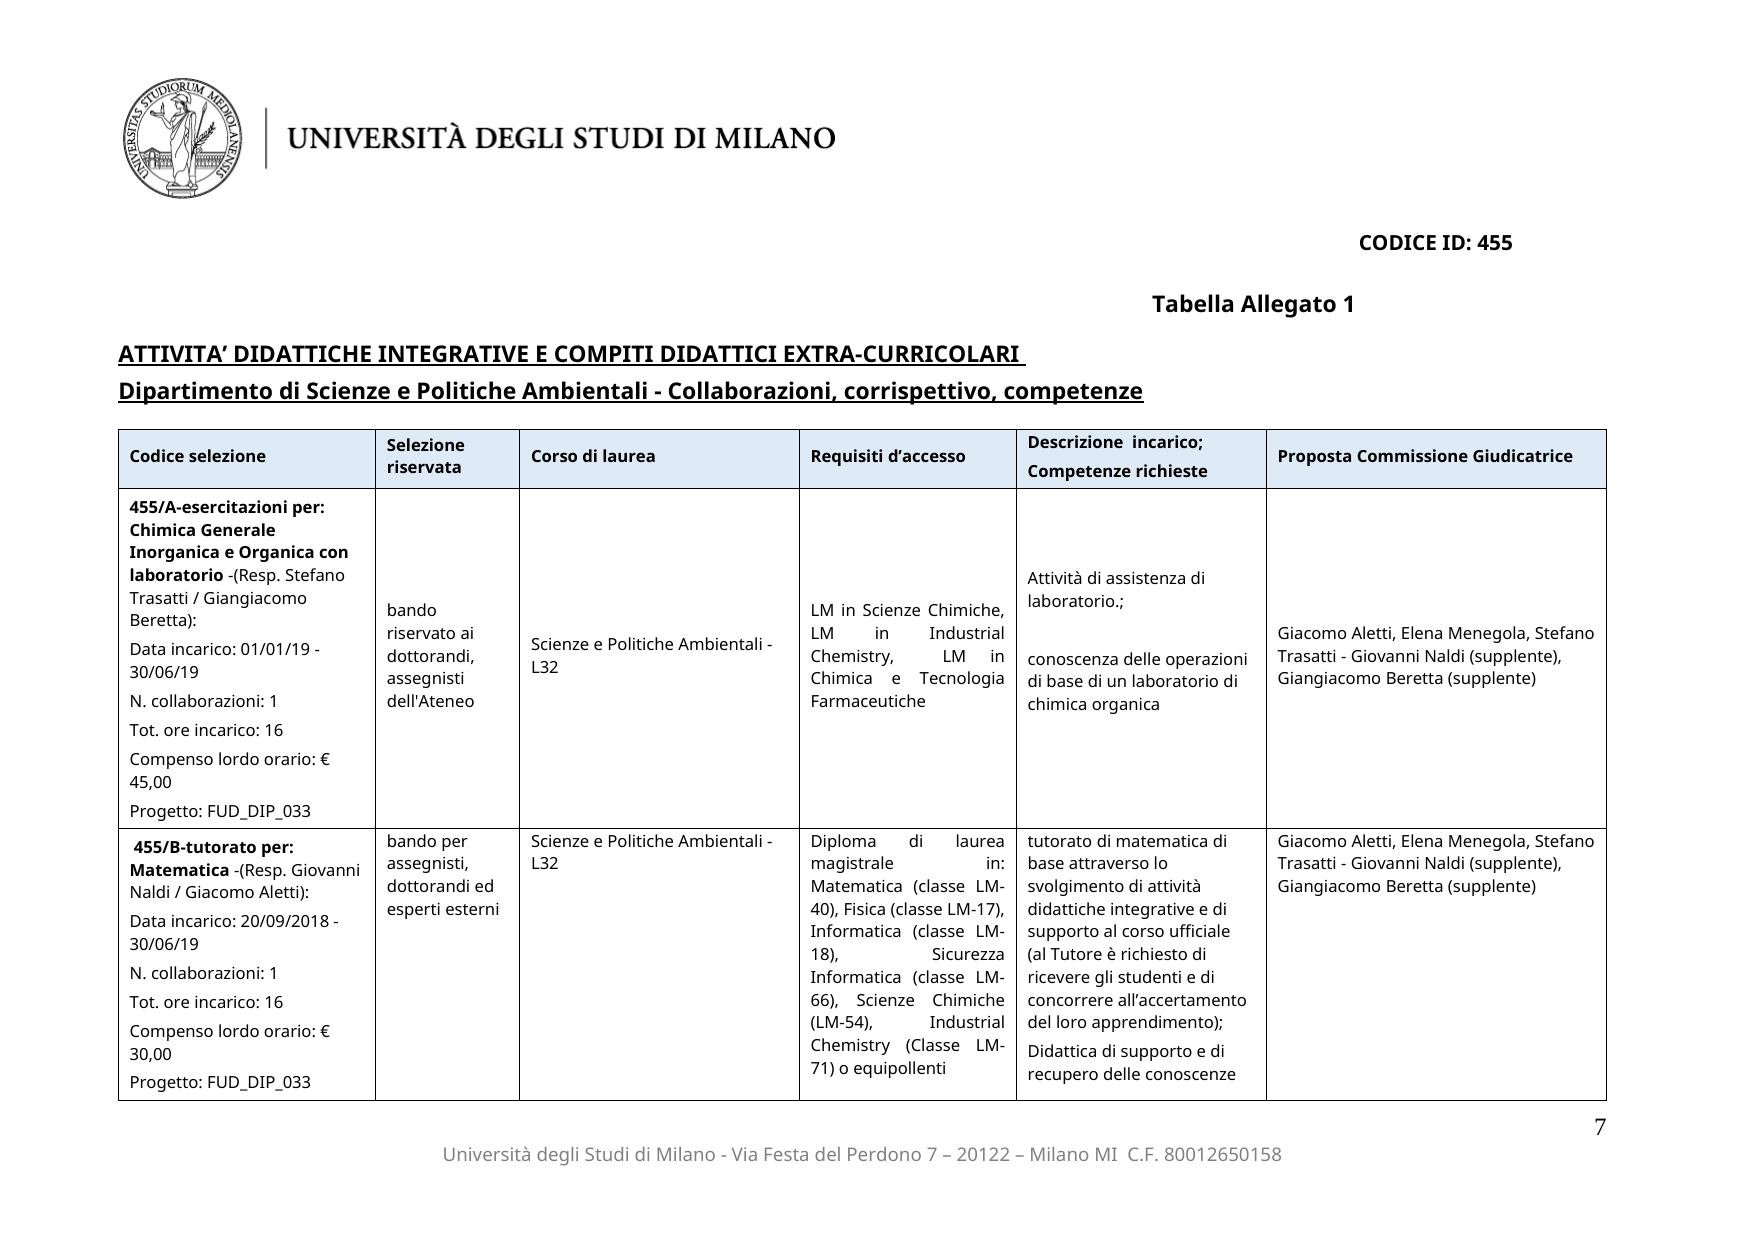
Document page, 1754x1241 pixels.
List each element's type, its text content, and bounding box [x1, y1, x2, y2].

table_header Requisiti d’accesso [800, 430, 1016, 488]
table_header Corso di laurea [520, 430, 799, 488]
picture [118, 73, 839, 204]
table_cell 455/A-esercitazioni per: Chimica Generale Inorganica e Organica con laboratorio -(Resp. Stefano Trasatti / Giangiacomo Beretta): Data incarico: 01/01/19 - 30/06/19 N. collaborazioni: 1 Tot. ore incarico: 16 Compenso lordo orario: € 45,00 Progetto: FUD_DIP_033 [119, 489, 375, 828]
table_cell Scienze e Politiche Ambientali - L32 [520, 829, 799, 1100]
text ATTIVITA’ DIDATTICHE INTEGRATIVE E COMPITI DIDATTICI EXTRA-CURRICOLARI Dipartimento di Scienze e Politiche Ambientali - Collaborazioni, corrispettivo, competenze [118, 338, 1606, 406]
table_cell Giacomo Aletti, Elena Menegola, Stefano Trasatti - Giovanni Naldi (supplente), Giangiacomo Beretta (supplente) [1267, 489, 1606, 828]
table_header Selezione riservata [376, 430, 519, 488]
table_header Codice selezione [119, 430, 375, 488]
text CODICE ID: 455 [1358, 228, 1606, 257]
table_cell bando riservato ai dottorandi, assegnisti dell'Ateneo [376, 489, 519, 828]
table_cell Scienze e Politiche Ambientali - L32 [520, 489, 799, 828]
table_header Descrizione incarico; Competenze richieste [1017, 430, 1266, 488]
table_cell bando per assegnisti, dottorandi ed esperti esterni [376, 829, 519, 1100]
subtitle Tabella Allegato 1 [1152, 288, 1606, 319]
table_cell Attività di assistenza di laboratorio.; conoscenza delle operazioni di base di un laboratorio di chimica organica [1017, 489, 1266, 828]
table_header Proposta Commissione Giudicatrice [1267, 430, 1606, 488]
table_cell Giacomo Aletti, Elena Menegola, Stefano Trasatti - Giovanni Naldi (supplente), Giangiacomo Beretta (supplente) [1267, 829, 1606, 1100]
table_cell LM in Scienze Chimiche, LM in Industrial Chemistry, LM in Chimica e Tecnologia Farmaceutiche [800, 489, 1016, 828]
